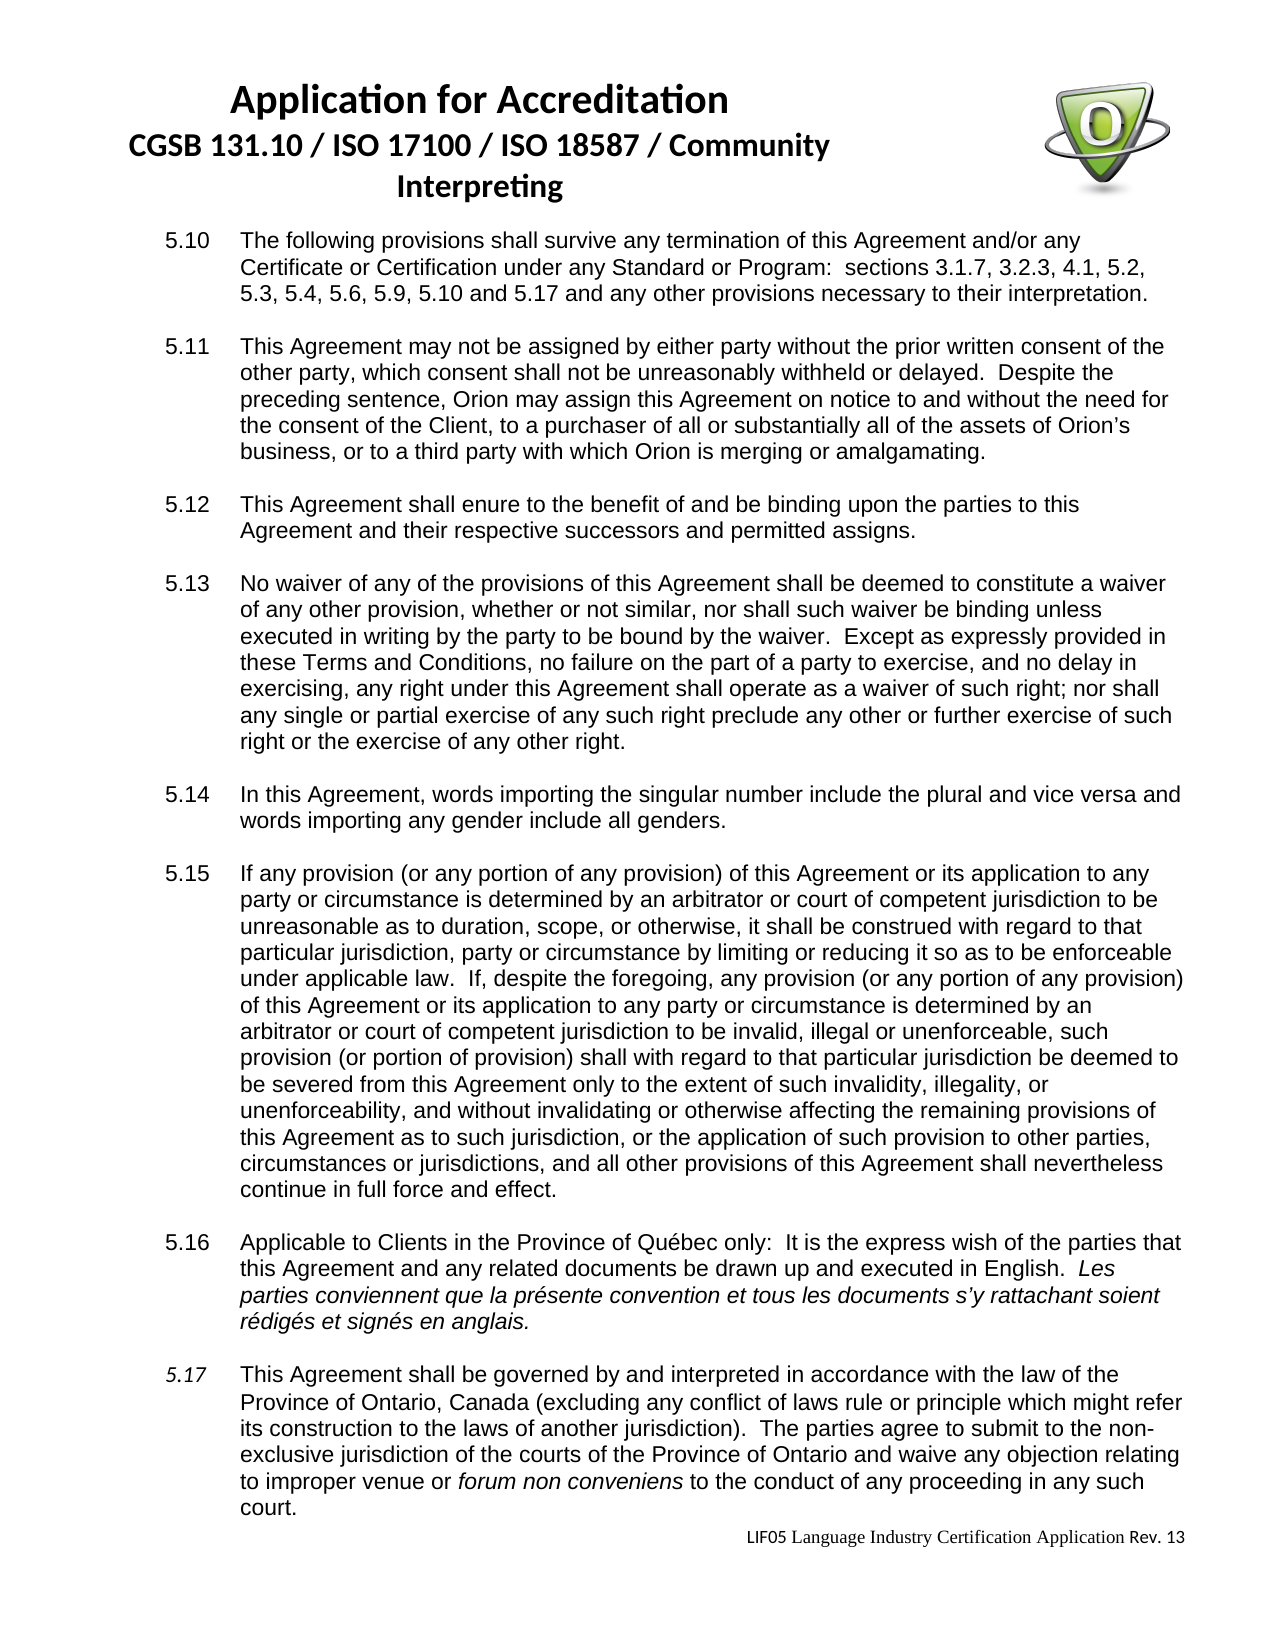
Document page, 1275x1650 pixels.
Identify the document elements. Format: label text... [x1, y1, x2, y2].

list In this Agreement, words importing the singular number include the plural and vice versa and words importing any gender include all genders. [165, 781, 1185, 833]
list No waiver of any of the provisions of this Agreement shall be deemed to constitute a waiver of any other provision, whether or not similar, nor shall such waiver be binding unless executed in writing by the party to be bound by the waiver. Except as expressly provided in these Terms and Conditions, no failure on the part of a party to exercise, and no delay in exercising, any right under this Agreement shall operate as a waiver of such right; nor shall any single or partial exercise of any such right preclude any other or further exercise of such right or the exercise of any other right. [165, 570, 1185, 754]
list If any provision (or any portion of any provision) of this Agreement or its application to any party or circumstance is determined by an arbitrator or court of competent jurisdiction to be unreasonable as to duration, scope, or otherwise, it shall be construed with regard to that particular jurisdiction, party or circumstance by limiting or reducing it so as to be enforceable under applicable law. If, despite the foregoing, any provision (or any portion of any provision) of this Agreement or its application to any party or circumstance is determined by an arbitrator or court of competent jurisdiction to be invalid, illegal or unenforceable, such provision (or portion of provision) shall with regard to that particular jurisdiction be deemed to be severed from this Agreement only to the extent of such invalidity, illegality, or unenforceability, and without invalidating or otherwise affecting the remaining provisions of this Agreement as to such jurisdiction, or the application of such provision to other parties, circumstances or jurisdictions, and all other provisions of this Agreement shall nevertheless continue in full force and effect. [165, 860, 1185, 1202]
list The following provisions shall survive any termination of this Agreement and/or any Certificate or Certification under any Standard or Program: sections 3.1.7, 3.2.3, 4.1, 5.2, 5.3, 5.4, 5.6, 5.9, 5.10 and 5.17 and any other provisions necessary to their interpretation. [165, 227, 1185, 306]
list This Agreement may not be assigned by either party without the prior written consent of the other party, which consent shall not be unreasonably withheld or delayed. Despite the preceding sentence, Orion may assign this Agreement on notice to and without the need for the consent of the Client, to a purchaser of all or substantially all of the assets of Orion’s business, or to a third party with which Orion is merging or amalgamating. [165, 333, 1185, 464]
list This Agreement shall enure to the benefit of and be binding upon the parties to this Agreement and their respective successors and permitted assigns. [165, 491, 1185, 544]
list Applicable to Clients in the Province of Québec only: It is the express wish of the parties that this Agreement and any related documents be drawn up and executed in English. Les parties conviennent que la présente convention et tous les documents s’y rattachant soient rédigés et signés en anglais. [165, 1229, 1185, 1334]
list This Agreement shall be governed by and interpreted in accordance with the law of the Province of Ontario, Canada (excluding any conflict of laws rule or principle which might refer its construction to the laws of another jurisdiction). The parties agree to submit to the non-exclusive jurisdiction of the courts of the Province of Ontario and waive any objection relating to improper venue or forum non conveniens to the conduct of any proceeding in any such court. [165, 1361, 1185, 1520]
picture [1043, 73, 1171, 200]
